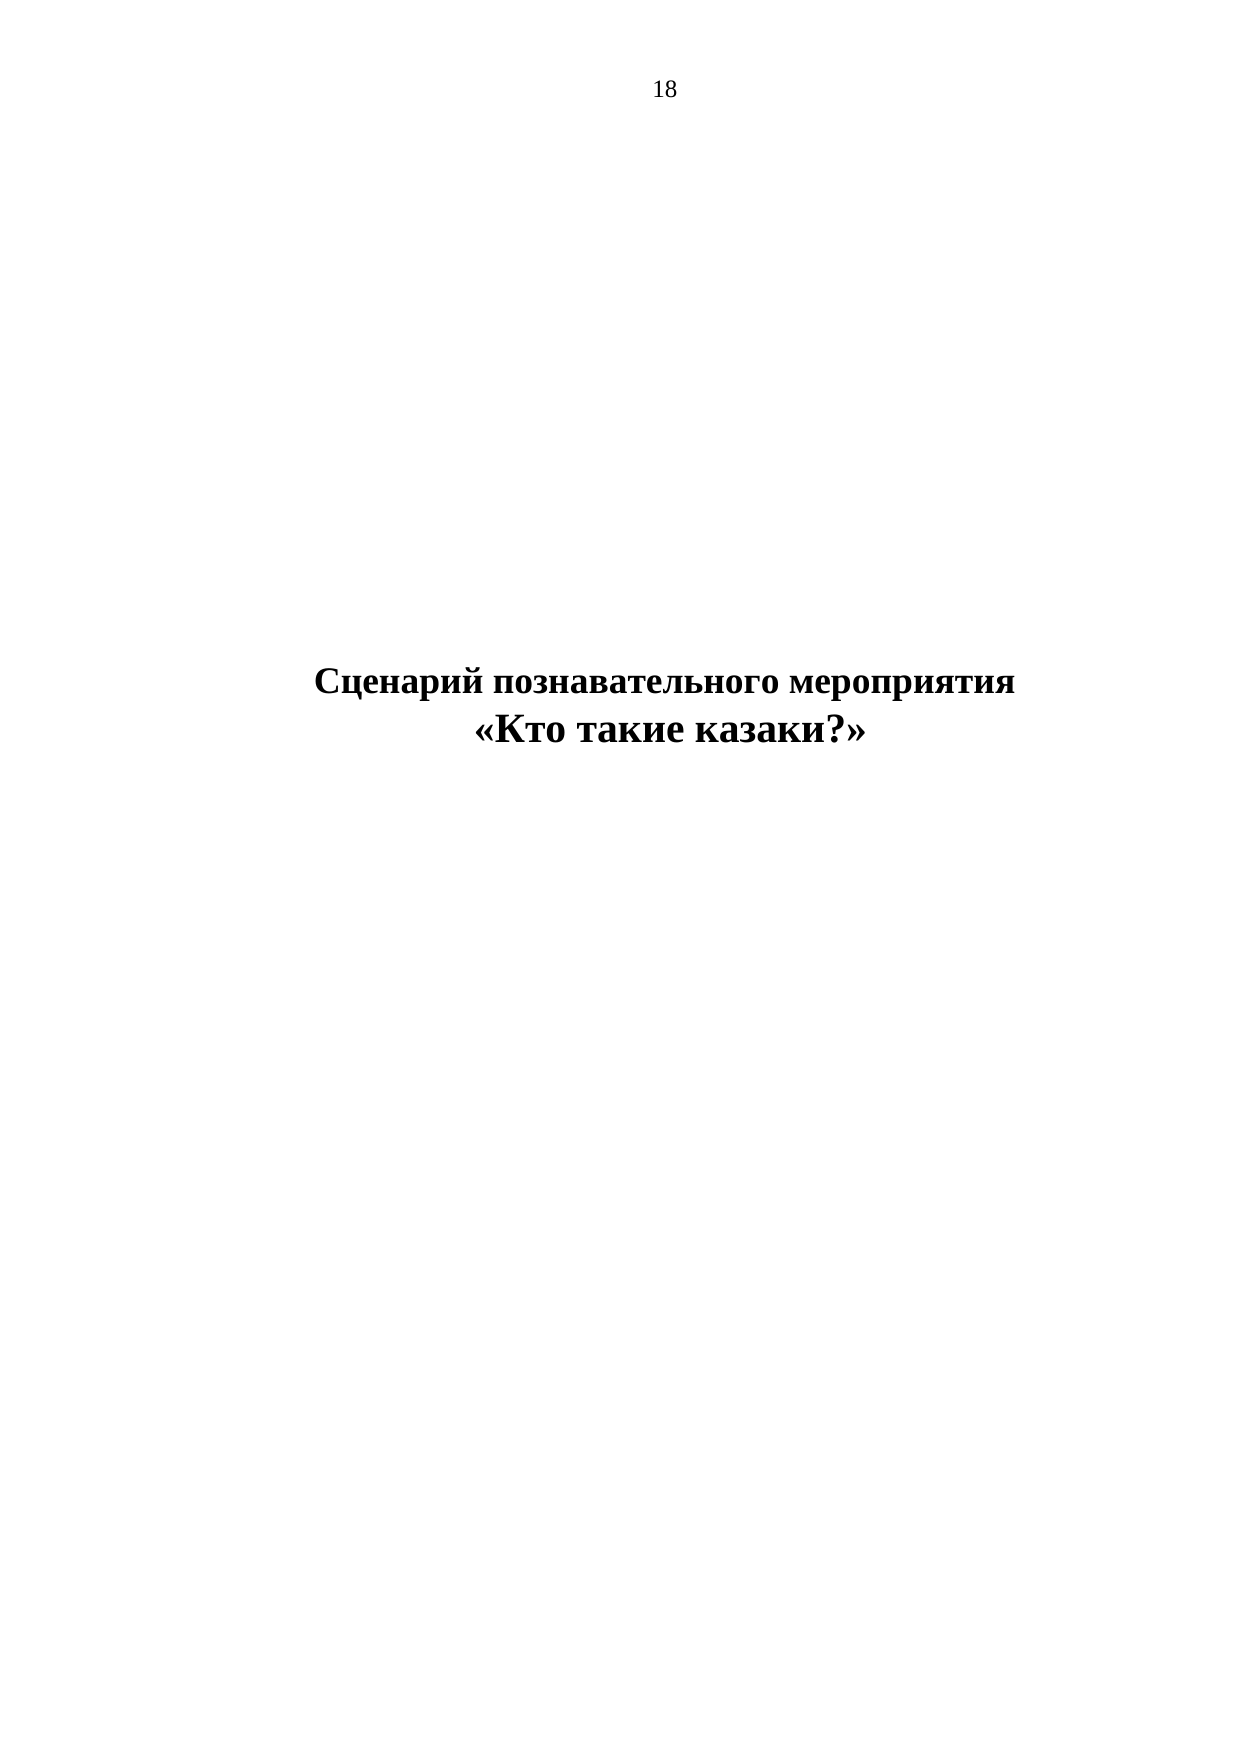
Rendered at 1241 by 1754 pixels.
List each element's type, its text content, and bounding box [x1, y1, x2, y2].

text «Кто такие казаки?» [177, 704, 1152, 752]
text Сценарий познавательного мероприятия [177, 659, 1152, 702]
